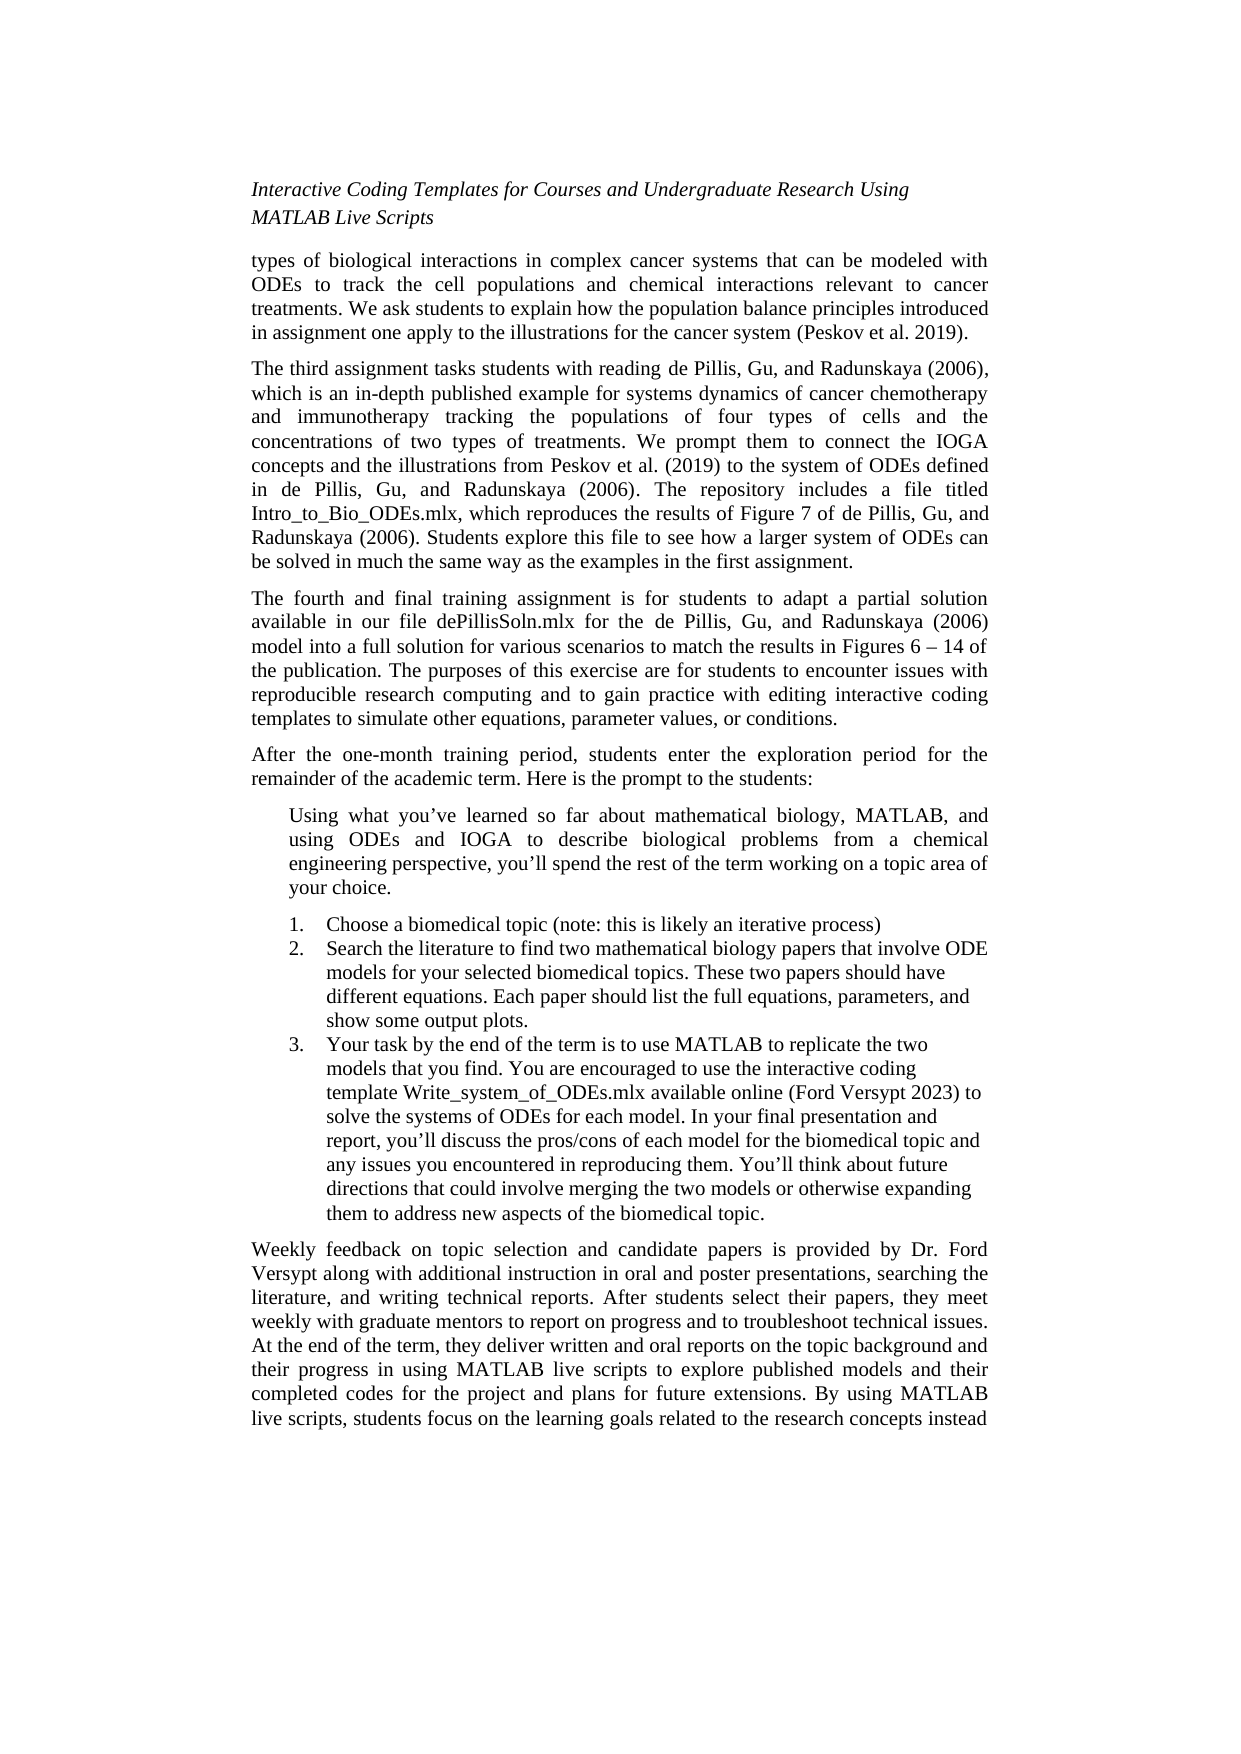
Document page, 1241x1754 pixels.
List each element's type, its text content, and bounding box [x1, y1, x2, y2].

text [251, 1237, 989, 1429]
list Your task by the end of the term is to use MATLAB to replicate the two models that you find. You are encouraged to use the interactive coding template Write_system_of_ODEs.mlx available online (Ford Versypt 2023) to solve the systems of ODEs for each model. In your final presentation and report, you’ll discuss the pros/cons of each model for the biomedical topic and any issues you encountered in reproducing them. You’ll think about future directions that could involve merging the two models or otherwise expanding them to address new aspects of the biomedical topic. [288, 1032, 989, 1224]
text After the one-month training period, students enter the exploration period for the remainder of the academic term. Here is the prompt to the students: [251, 742, 989, 790]
text The fourth and final training assignment is for students to adapt a partial solution available in our file dePillisSoln.mlx for the de Pillis, Gu, and Radunskaya (2006) model into a full solution for various scenarios to match the results in Figures 6 – 14 of the publication. The purposes of this exercise are for students to encounter issues with reproducible research computing and to gain practice with editing interactive coding templates to simulate other equations, parameter values, or conditions. [251, 585, 989, 730]
text The third assignment tasks students with reading de Pillis, Gu, and Radunskaya (2006), which is an in-depth published example for systems dynamics of cancer chemotherapy and immunotherapy tracking the populations of four types of cells and the concentrations of two types of treatments. We prompt them to connect the IOGA concepts and the illustrations from Peskov et al. (2019) to the system of ODEs defined in de Pillis, Gu, and Radunskaya (2006). The repository includes a file titled Intro_to_Bio_ODEs.mlx, which reproduces the results of Figure 7 of de Pillis, Gu, and Radunskaya (2006). Students explore this file to see how a larger system of ODEs can be solved in much the same way as the examples in the first assignment. [251, 356, 989, 573]
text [251, 248, 989, 344]
list Choose a biomedical topic (note: this is likely an iterative process) [288, 912, 989, 936]
list Search the literature to find two mathematical biology papers that involve ODE models for your selected biomedical topics. These two papers should have different equations. Each paper should list the full equations, parameters, and show some output plots. [288, 936, 989, 1032]
text Using what you’ve learned so far about mathematical biology, MATLAB, and using ODEs and IOGA to describe biological problems from a chemical engineering perspective, you’ll spend the rest of the term working on a topic area of your choice. [288, 803, 989, 899]
